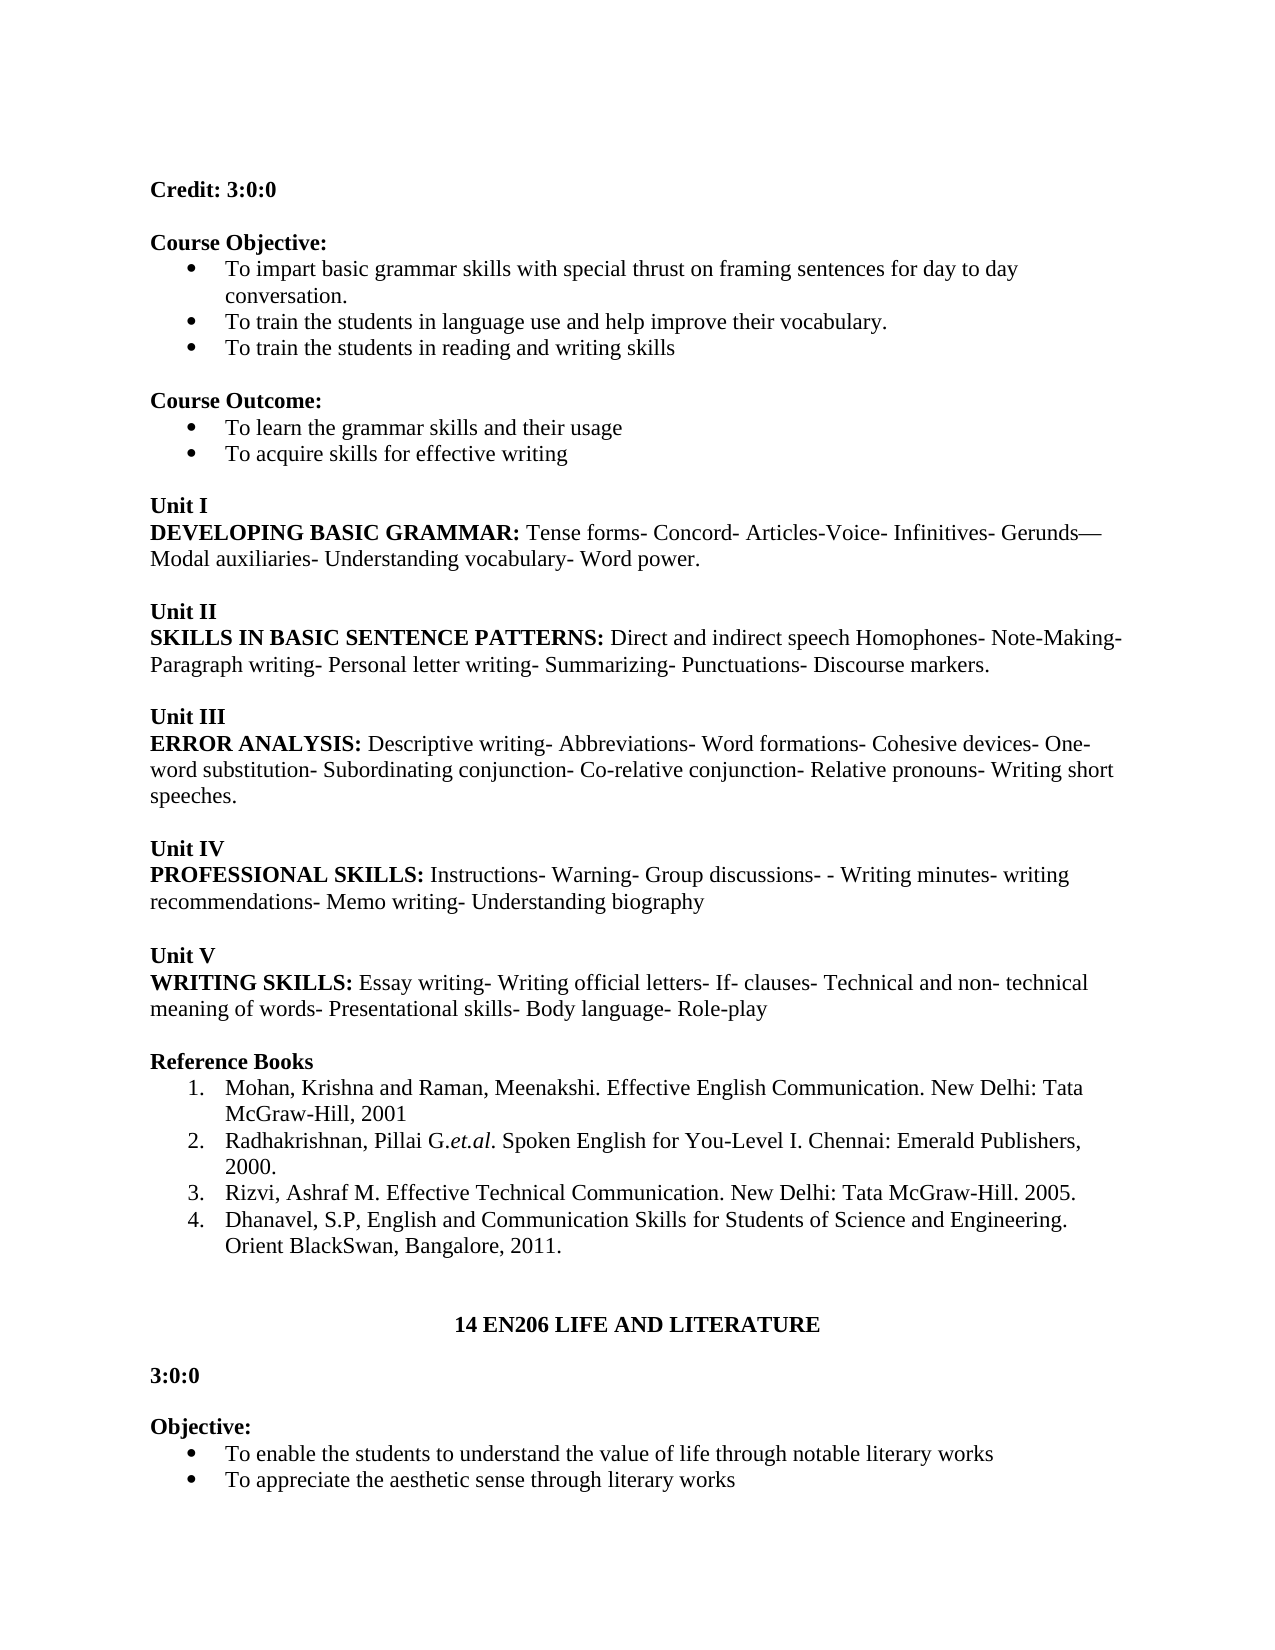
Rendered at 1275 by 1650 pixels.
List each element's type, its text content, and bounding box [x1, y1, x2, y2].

text Course Outcome: [150, 387, 1125, 413]
text Course Objective: [150, 229, 1125, 255]
list To train the students in reading and writing skills [187, 334, 1125, 361]
text Objective: [150, 1413, 1125, 1440]
list Dhanavel, S.P, English and Communication Skills for Students of Science and Engineering. Orient BlackSwan, Bangalore, 2011. [187, 1206, 1125, 1258]
list To impart basic grammar skills with special thrust on framing sentences for day to day conversation. [187, 255, 1125, 308]
text Reference Books [150, 1048, 1125, 1074]
list To acquire skills for effective writing [187, 440, 1125, 466]
text Credit: 3:0:0 [150, 176, 1125, 203]
list Rizvi, Ashraf M. Effective Technical Communication. New Delhi: Tata McGraw-Hill. 2005. [187, 1179, 1125, 1206]
text DEVELOPING BASIC GRAMMAR: Tense forms- Concord- Articles-Voice- Infinitives- Gerunds—Modal auxiliaries- Understanding vocabulary- Word power. [150, 519, 1125, 572]
list To appreciate the aesthetic sense through literary works [187, 1466, 1125, 1492]
text 14 EN206 LIFE AND LITERATURE [150, 1311, 1125, 1338]
list To enable the students to understand the value of life through notable literary works [187, 1440, 1125, 1466]
text 3:0:0 [150, 1362, 1125, 1389]
text Unit I [150, 493, 1125, 519]
list To learn the grammar skills and their usage [187, 413, 1125, 440]
text PROFESSIONAL SKILLS: Instructions- Warning- Group discussions- - Writing minutes- writing recommendations- Memo writing- Understanding biography [150, 862, 1125, 914]
list To train the students in language use and help improve their vocabulary. [187, 308, 1125, 334]
text Unit IV [150, 835, 1125, 862]
list Mohan, Krishna and Raman, Meenakshi. Effective English Communication. New Delhi: Tata McGraw-Hill, 2001 [187, 1074, 1125, 1127]
list Radhakrishnan, Pillai G.et.al. Spoken English for You-Level I. Chennai: Emerald Publishers, 2000. [187, 1127, 1125, 1179]
text ERROR ANALYSIS: Descriptive writing- Abbreviations- Word formations- Cohesive devices- One- word substitution- Subordinating conjunction- Co-relative conjunction- Relative pronouns- Writing short speeches. [150, 730, 1125, 809]
text Unit V [150, 942, 1125, 969]
text Unit III [150, 703, 1125, 730]
text WRITING SKILLS: Essay writing- Writing official letters- If- clauses- Technical and non- technical meaning of words- Presentational skills- Body language- Role-play [150, 969, 1125, 1021]
text Unit II [150, 598, 1125, 624]
text SKILLS IN BASIC SENTENCE PATTERNS: Direct and indirect speech Homophones- Note-Making- Paragraph writing- Personal letter writing- Summarizing- Punctuations- Discourse markers. [150, 624, 1125, 677]
